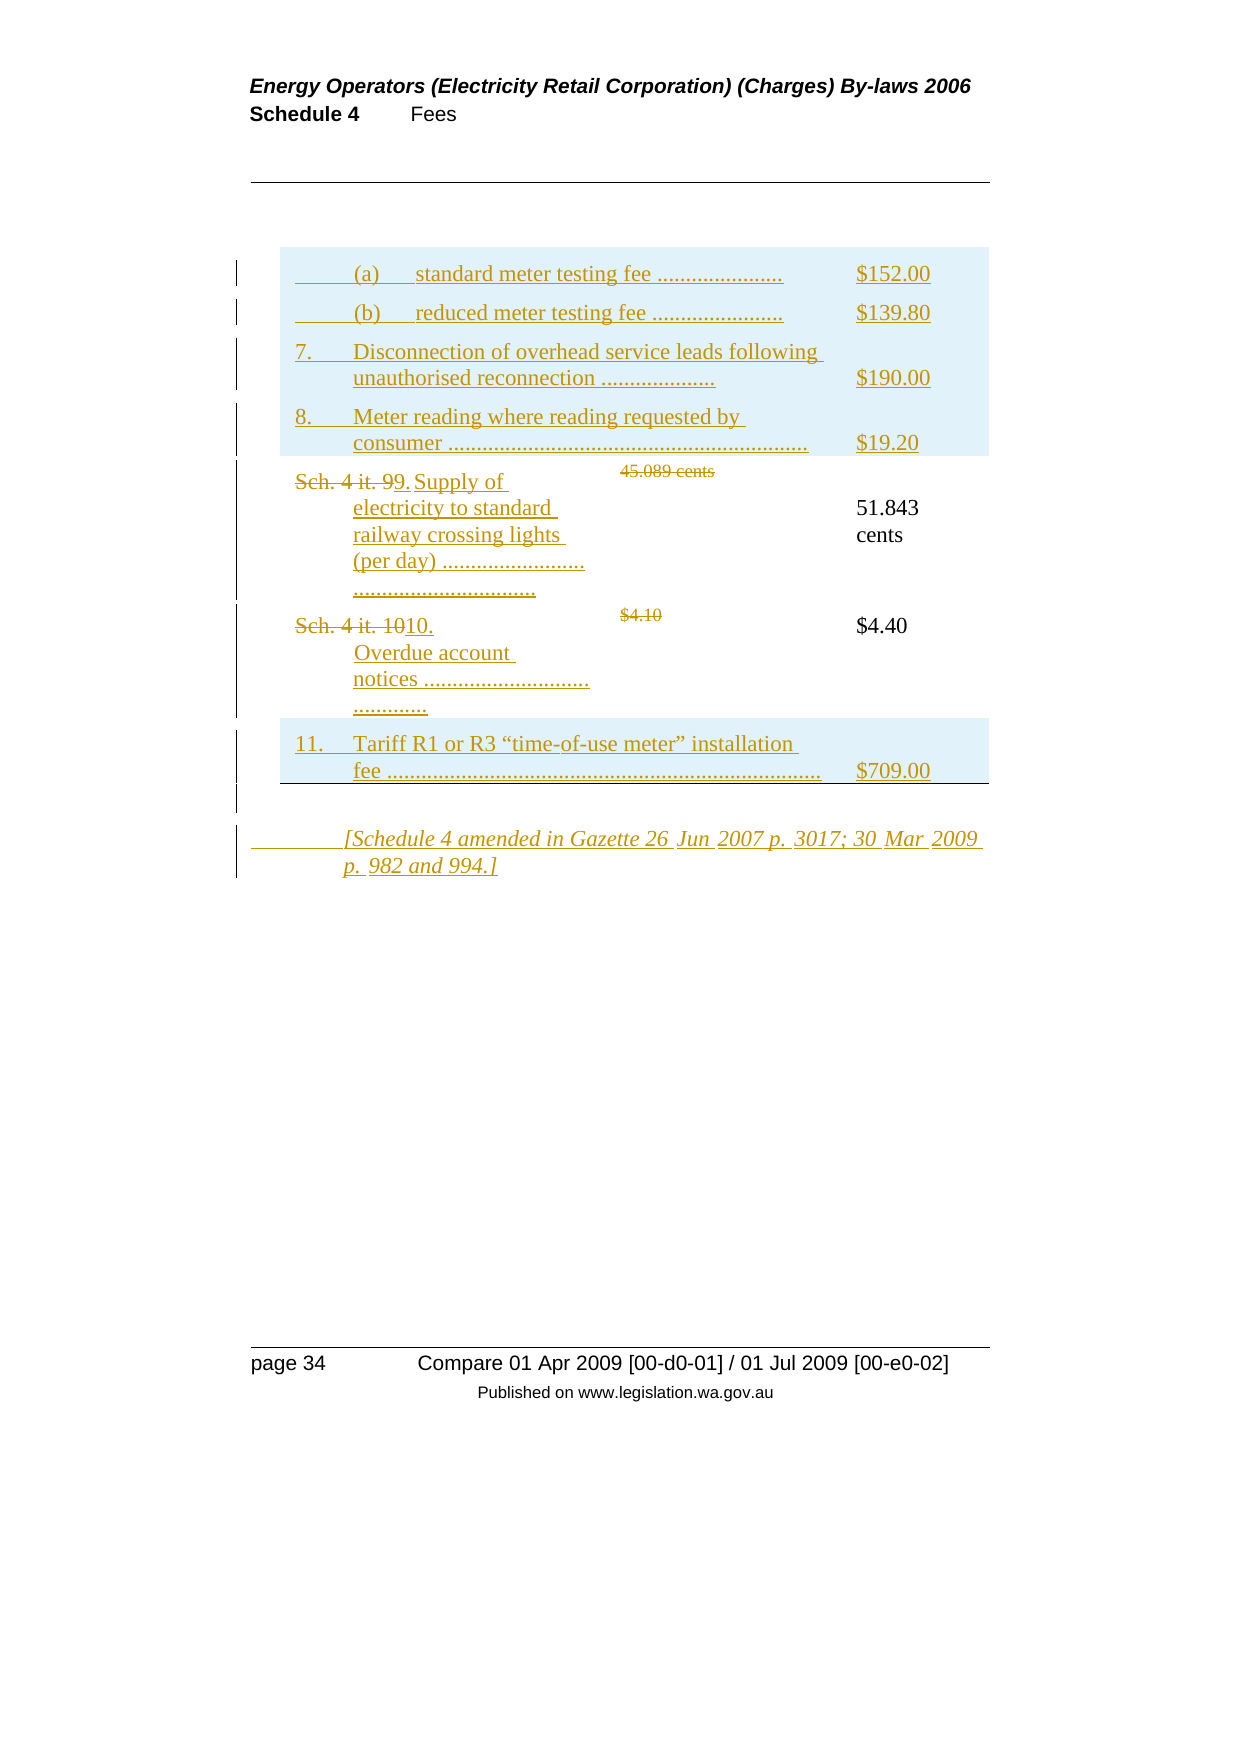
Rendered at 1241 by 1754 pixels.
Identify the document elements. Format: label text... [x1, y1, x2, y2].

table_cell [605, 600, 841, 718]
table_cell 51.843cents [841, 456, 989, 600]
table_cell $4.40 [841, 600, 989, 718]
table_cell [280, 456, 605, 600]
table_cell [605, 456, 841, 600]
table_cell [280, 600, 605, 718]
